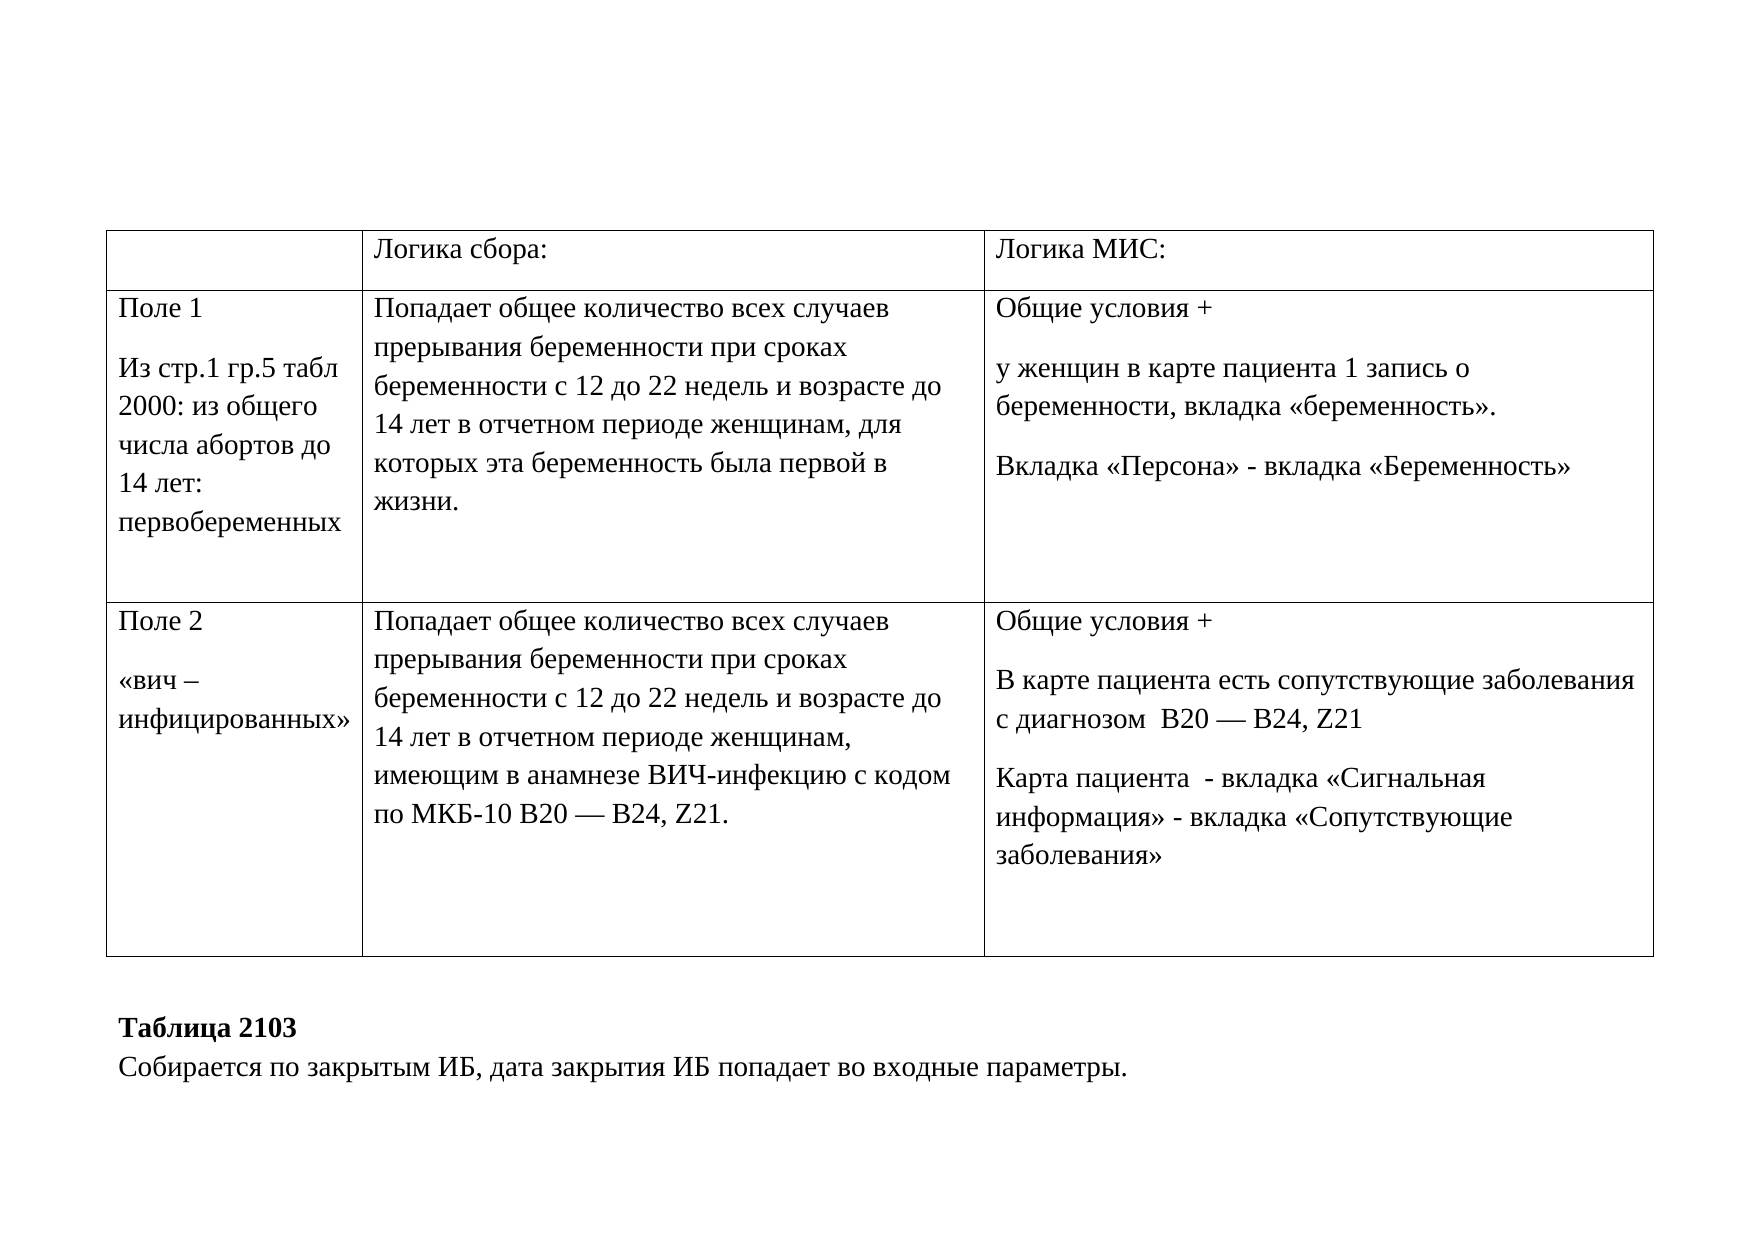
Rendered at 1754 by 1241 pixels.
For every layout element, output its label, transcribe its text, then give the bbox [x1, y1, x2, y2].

table_header Логика сбора: [363, 231, 984, 289]
text Собирается по закрытым ИБ, дата закрытия ИБ попадает во входные параметры. [118, 1049, 1636, 1082]
table_cell Общие условия + у женщин в карте пациента 1 запись о беременности, вкладка «беременность». Вкладка «Персона» - вкладка «Беременность» [985, 291, 1653, 602]
table_header Логика МИС: [985, 231, 1653, 289]
subtitle Таблица 2103 [118, 1010, 1636, 1044]
table_cell Попадает общее количество всех случаев прерывания беременности при сроках беременности с 12 до 22 недель и возрасте до 14 лет в отчетном периоде женщинам, имеющим в анамнезе ВИЧ-инфекцию с кодом по МКБ-10 B20 — B24, Z21. [363, 603, 984, 956]
table_cell Общие условия + В карте пациента есть сопутствующие заболевания с диагнозом B20 — B24, Z21 Карта пациента - вкладка «Сигнальная информация» - вкладка «Сопутствующие заболевания» [985, 603, 1653, 956]
table_cell Поле 1 Из стр.1 гр.5 табл 2000: из общего числа абортов до 14 лет: первобеременных [107, 291, 362, 602]
table_cell Поле 2 «вич – инфицированных» [107, 603, 362, 956]
table_cell Попадает общее количество всех случаев прерывания беременности при сроках беременности с 12 до 22 недель и возрасте до 14 лет в отчетном периоде женщинам, для которых эта беременность была первой в жизни. [363, 291, 984, 602]
table_header [107, 231, 362, 289]
